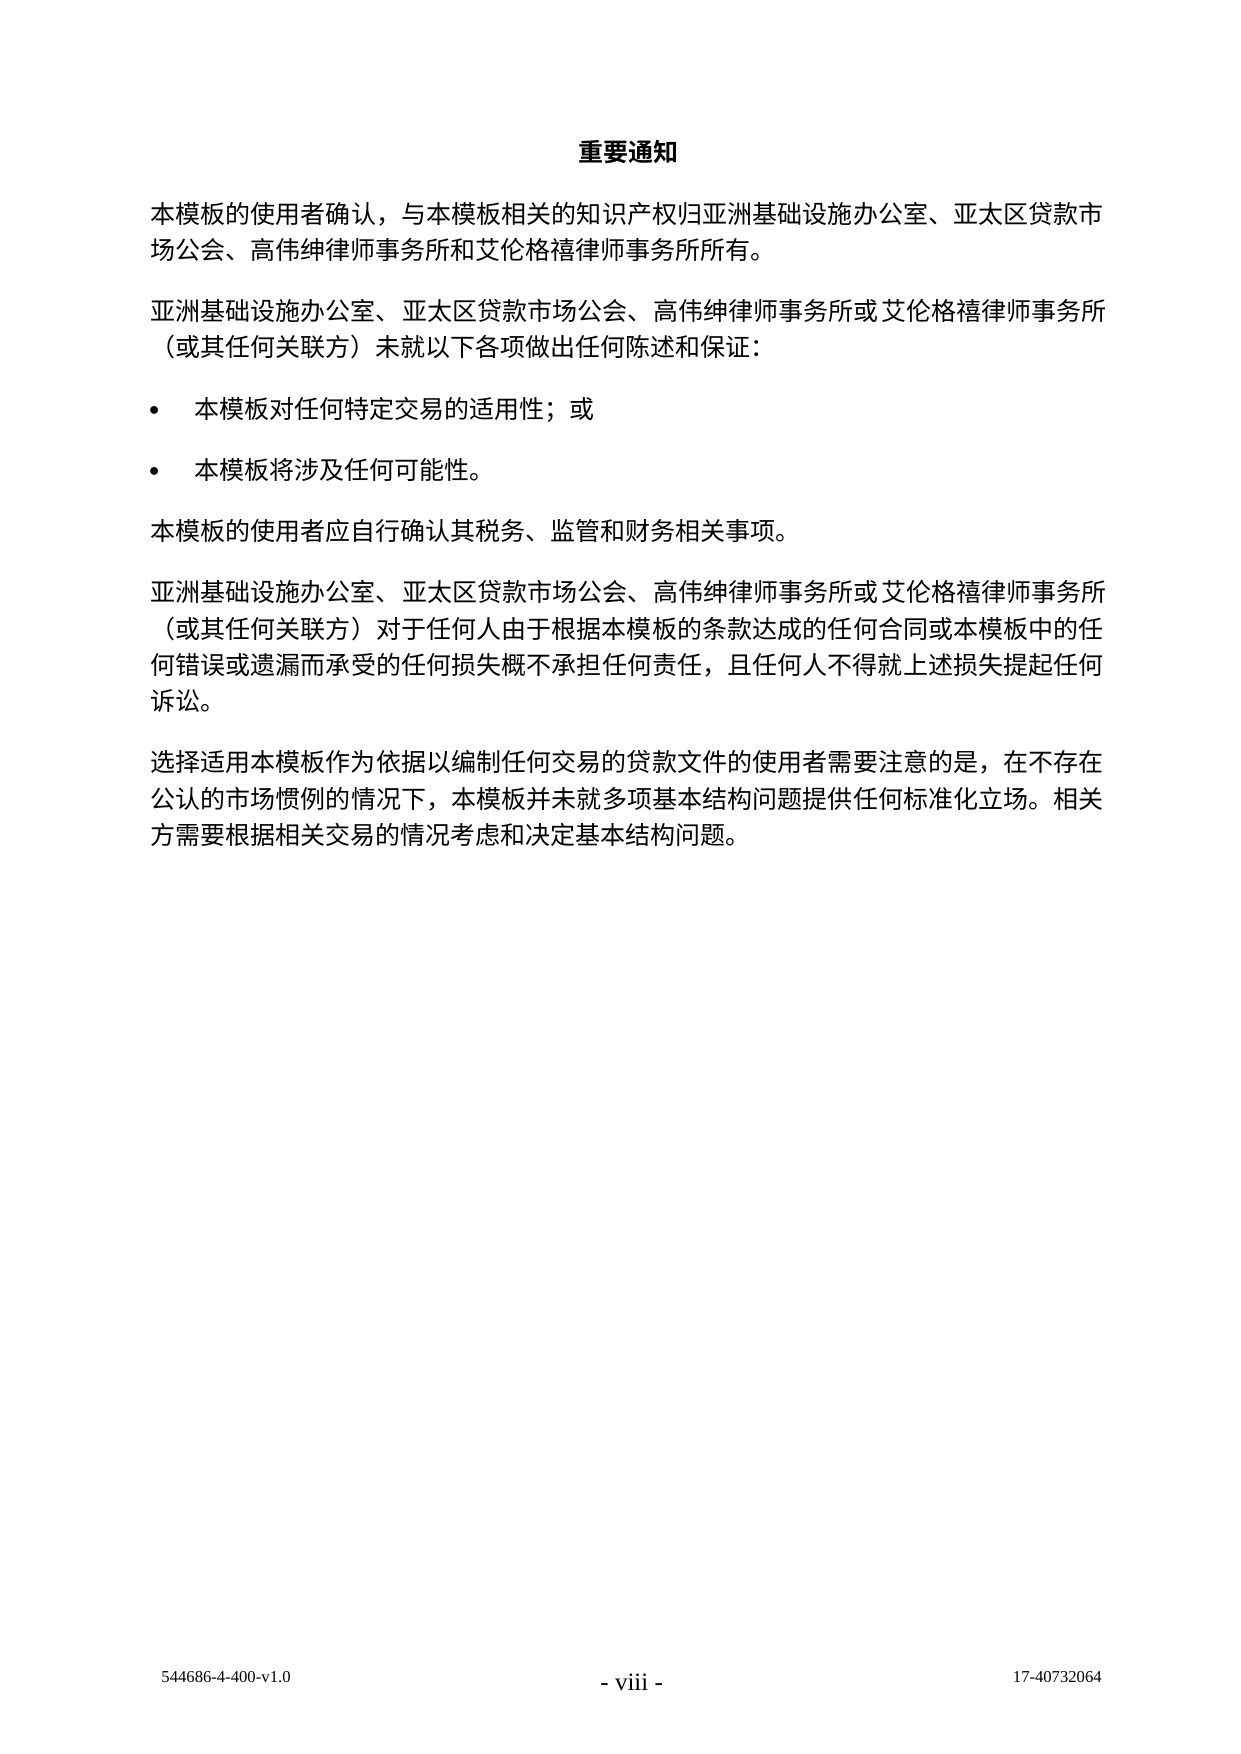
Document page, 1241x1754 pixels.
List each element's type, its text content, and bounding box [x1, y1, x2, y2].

text 本模板的使用者应自行确认其税务、监管和财务相关事项。 [150, 512, 1107, 548]
text 亚洲基础设施办公室、亚太区贷款市场公会、高伟绅律师事务所或艾伦格禧律师事务所（或其任何关联方）对于任何人由于根据本模板的条款达成的任何合同或本模板中的任何错误或遗漏而承受的任何损失概不承担任何责任，且任何人不得就上述损失提起任何诉讼。 [150, 573, 1107, 718]
text 本模板对任何特定交易的适用性；或 [150, 389, 1107, 425]
text 本模板的使用者确认，与本模板相关的知识产权归亚洲基础设施办公室、亚太区贷款市场公会、高伟绅律师事务所和艾伦格禧律师事务所所有。 [150, 194, 1107, 267]
text 选择适用本模板作为依据以编制任何交易的贷款文件的使用者需要注意的是，在不存在公认的市场惯例的情况下，本模板并未就多项基本结构问题提供任何标准化立场。相关方需要根据相关交易的情况考虑和决定基本结构问题。 [150, 743, 1107, 852]
text 亚洲基础设施办公室、亚太区贷款市场公会、高伟绅律师事务所或艾伦格禧律师事务所（或其任何关联方）未就以下各项做出任何陈述和保证： [150, 292, 1107, 364]
text 本模板将涉及任何可能性。 [150, 450, 1107, 487]
text 重要通知 [150, 133, 1107, 169]
